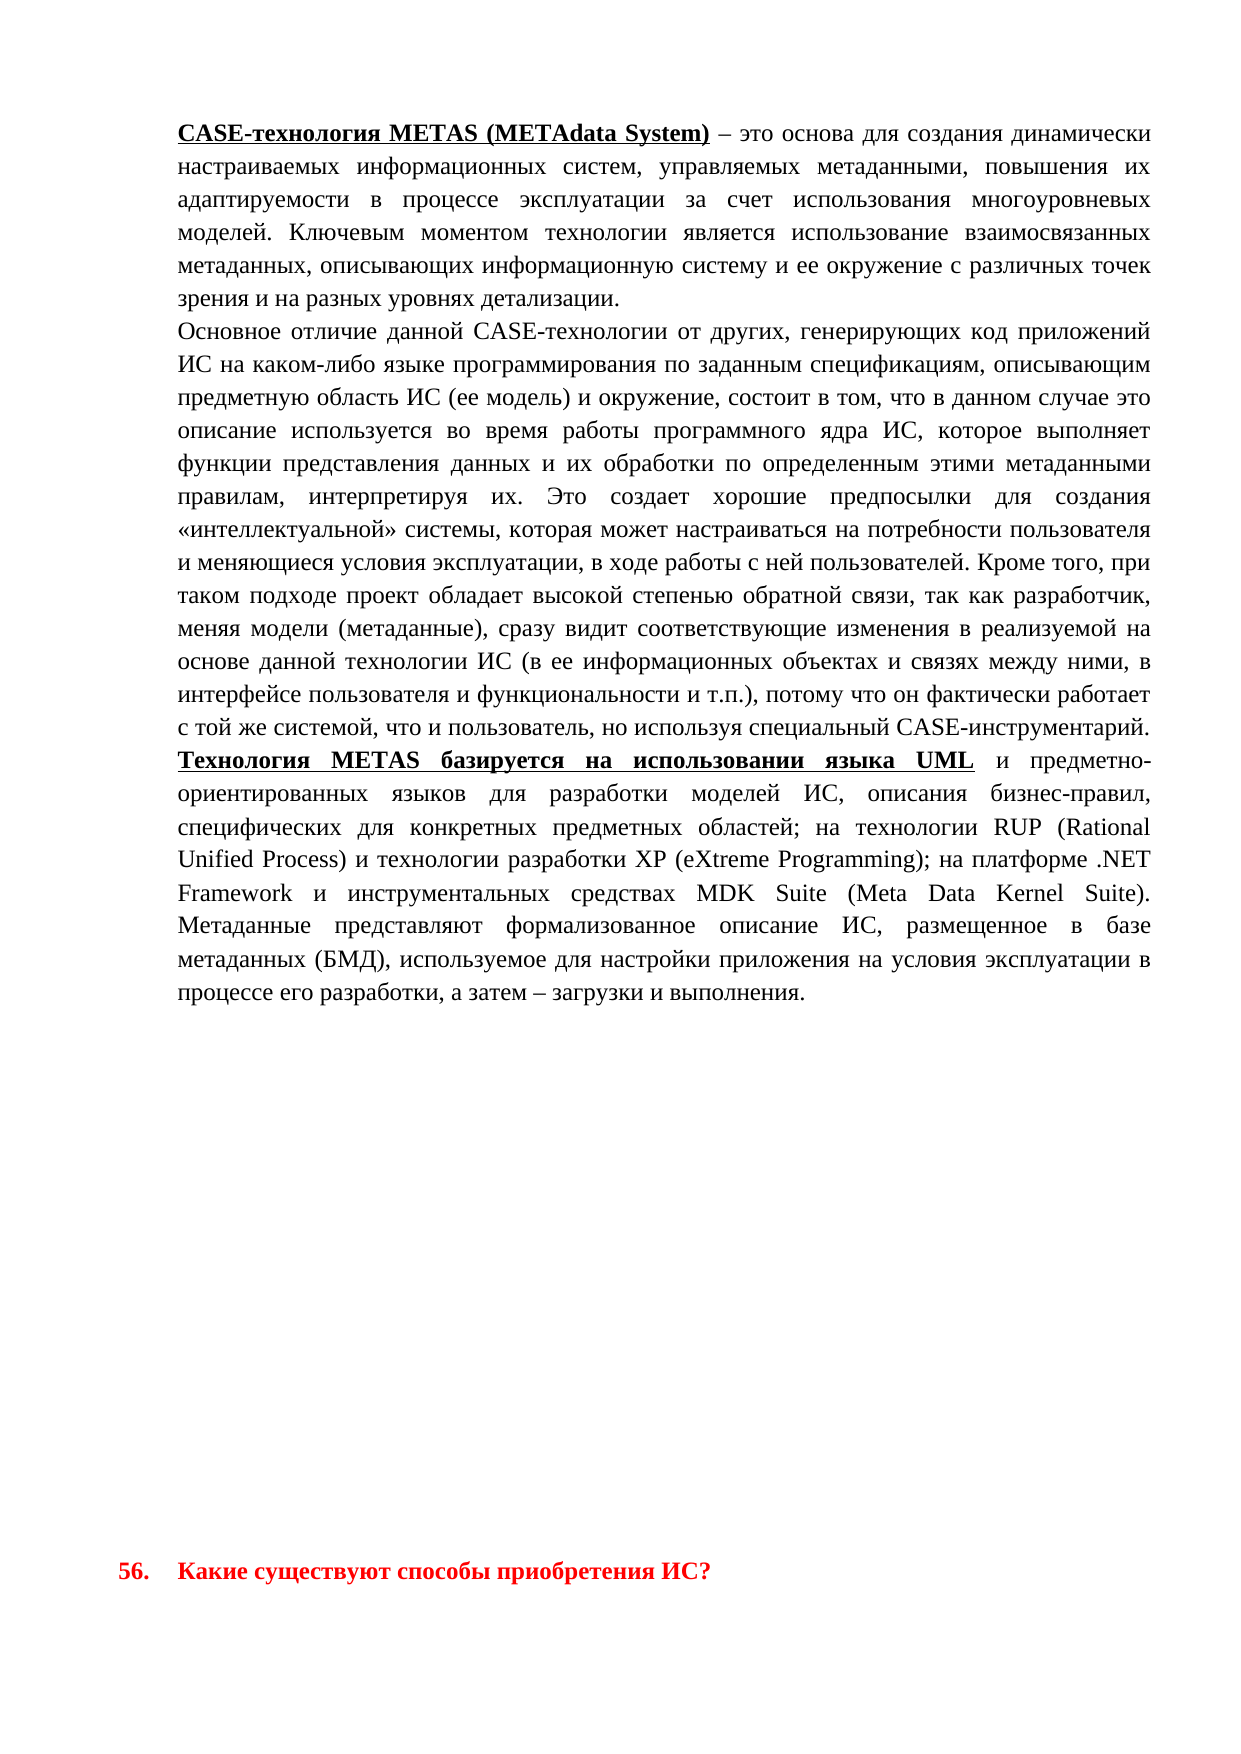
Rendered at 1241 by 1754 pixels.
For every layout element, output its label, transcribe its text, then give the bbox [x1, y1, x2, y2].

list Какие существуют способы приобретения ИС? [118, 1556, 1152, 1585]
text CASE-технология METAS (METAdata System) – это основа для создания динамически настраиваемых информационных систем, управляемых метаданными, повышения их адаптируемости в процессе эксплуатации за счет использования многоуровневых моделей. Ключевым моментом технологии является использование взаимосвязанных метаданных, описывающих информационную систему и ее окружение с различных точек зрения и на разных уровнях детализации. [177, 118, 1152, 312]
text Основное отличие данной CASE-технологии от других, генерирующих код приложений ИС на каком-либо языке программирования по заданным спецификациям, описывающим предметную область ИС (ее модель) и окружение, состоит в том, что в данном случае это описание используется во время работы программного ядра ИС, которое выполняет функции представления данных и их обработки по определенным этими метаданными правилам, интерпретируя их. Это создает хорошие предпосылки для создания «интеллектуальной» системы, которая может настраиваться на потребности пользователя и меняющиеся условия эксплуатации, в ходе работы с ней пользователей. Кроме того, при таком подходе проект обладает высокой степенью обратной связи, так как разработчик, меняя модели (метаданные), сразу видит соответствующие изменения в реализуемой на основе данной технологии ИС (в ее информационных объектах и связях между ними, в интерфейсе пользователя и функциональности и т.п.), потому что он фактически работает с той же системой, что и пользователь, но используя специальный CASE-инструментарий. Технология METAS базируется на использовании языка UML и предметно-ориентированных языков для разработки моделей ИС, описания бизнес-правил, специфических для конкретных предметных областей; на технологии RUP (Rational Unified Process) и технологии разработки XP (eXtreme Programming); на платформе .NET Framework и инструментальных средствах MDK Suite (Meta Data Kernel Suite). Метаданные представляют формализованное описание ИС, размещенное в базе метаданных (БМД), используемое для настройки приложения на условия эксплуатации в процессе его разработки, а затем – загрузки и выполнения. [177, 316, 1152, 1005]
